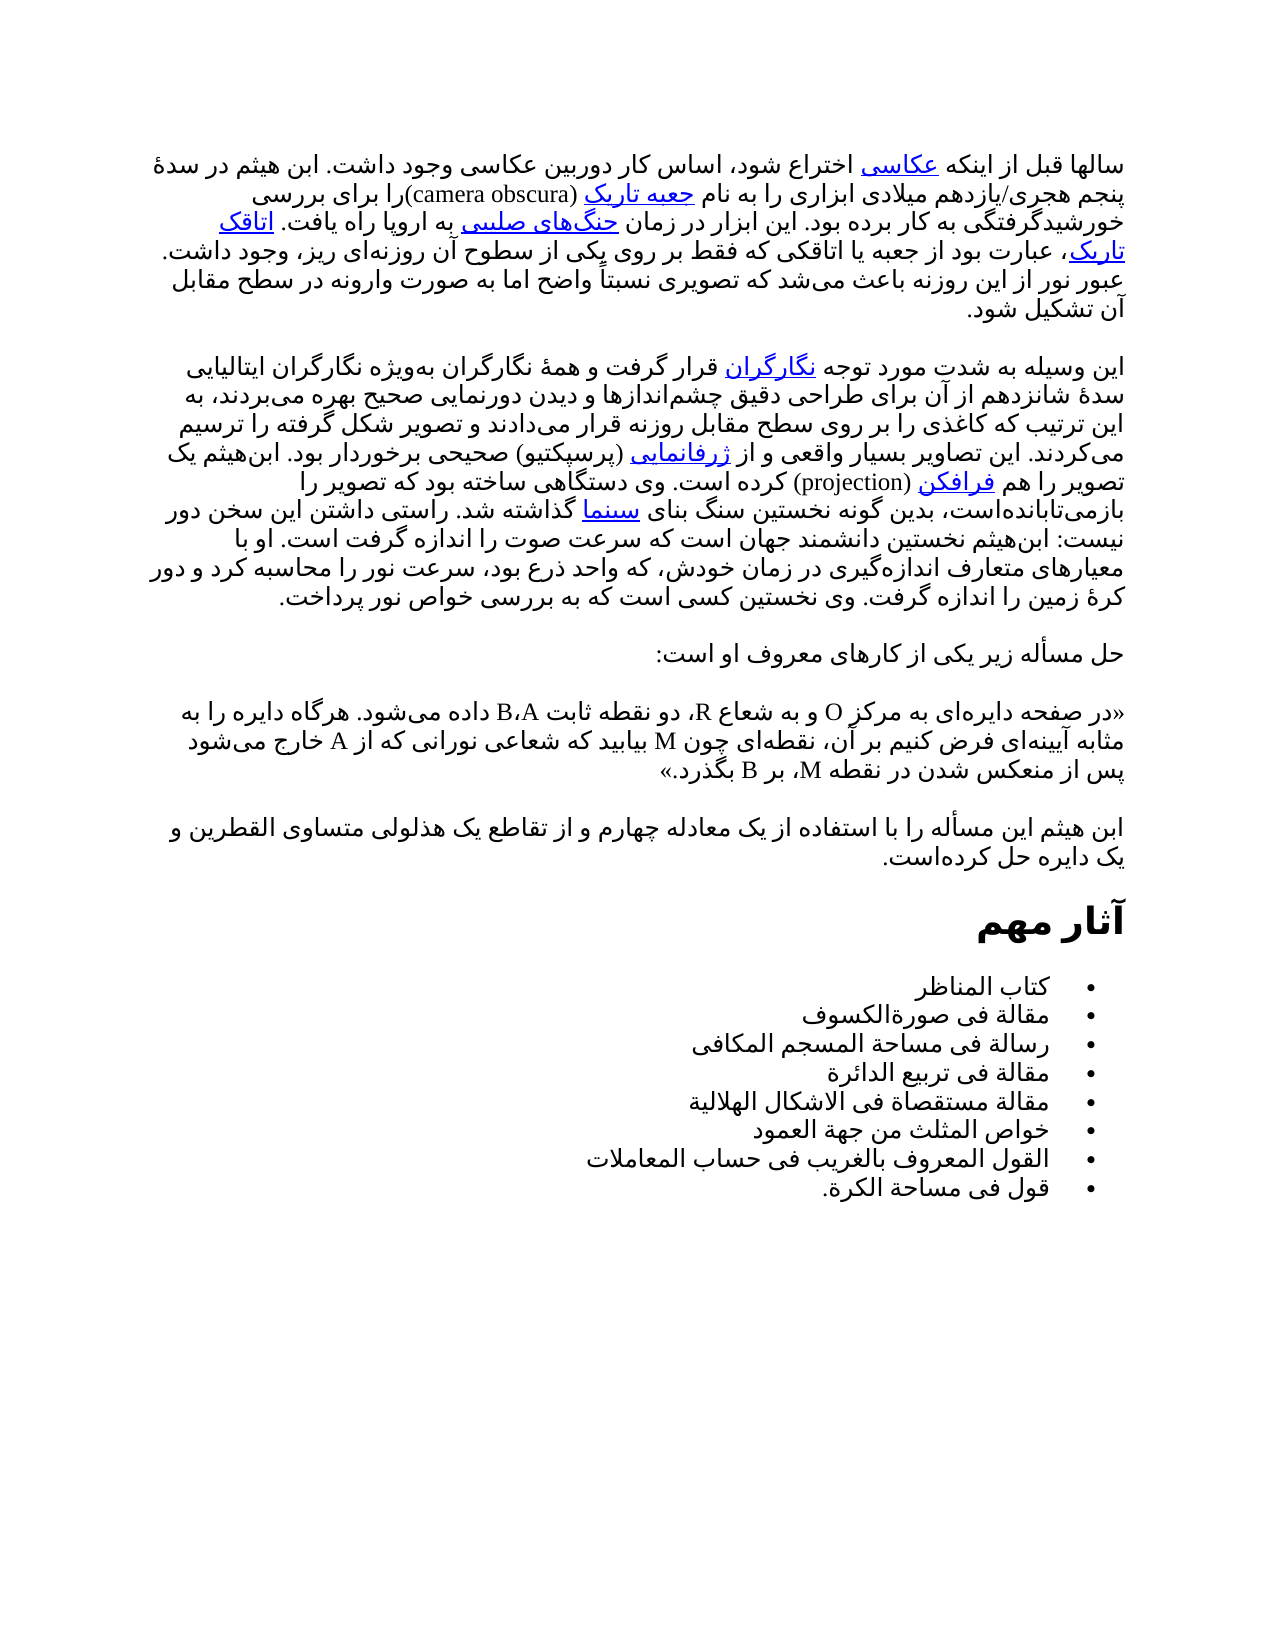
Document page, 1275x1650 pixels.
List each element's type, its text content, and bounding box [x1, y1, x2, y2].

text آثار مهم [150, 899, 1125, 943]
text حل مسأله زیر یکی از کارهای معروف او است: [150, 639, 1125, 668]
list مقالة فی تربیع الدائرة [150, 1058, 1087, 1087]
list کتاب المناظر [150, 972, 1087, 1001]
list رسالة فی مساحة المسجم المکافی [150, 1029, 1087, 1058]
text سالها قبل از اینکه عکاسی اختراع شود، اساس کار دوربین عکاسی وجود داشت. ابن هیثم در سدهٔ پنجم هجری/یازدهم میلادی ابزاری را به نام جعبه تاریک (camera obscura)را برای بررسی خورشیدگرفتگی به کار برده بود. این ابزار در زمان جنگ‌های صلیبی به اروپا راه یافت. اتاقک تاریک، عبارت بود از جعبه یا اتاقکی که فقط بر روی یکی از سطوح آن روزنه‌ای ریز، وجود داشت. عبور نور از این روزنه باعث می‌شد که تصویری نسبتاً واضح اما به صورت وارونه در سطح مقابل آن تشکیل شود. [150, 150, 1125, 322]
text ابن هیثم این مسأله را با استفاده از یک معادله چهارم و از تقاطع یک هذلولی متساوی القطرین و یک دایره حل کرده‌است. [150, 813, 1125, 870]
text «در صفحه دایره‌ای به مرکز O و به شعاع R، دو نقطه ثابت B،A داده می‌شود. هرگاه دایره را به مثابه آیینه‌ای فرض کنیم بر آن، نقطه‌ای چون M بیابید که شعاعی نورانی که از A خارج می‌شود پس از منعکس شدن در نقطه M، بر B بگذرد.» [150, 697, 1125, 784]
text این وسیله به شدت مورد توجه نگارگران قرار گرفت و همهٔ نگارگران به‌ویژه نگارگران ایتالیایی سدهٔ شانزدهم از آن برای طراحی دقیق چشم‌اندازها و دیدن دورنمایی صحیح بهره می‌بردند، به این ترتیب که کاغذی را بر روی سطح مقابل روزنه قرار می‌دادند و تصویر شکل گرفته را ترسیم می‌کردند. این تصاویر بسیار واقعی و از ژرفانمایی (پرسپکتیو) صحیحی برخوردار بود. ابن‌هیثم یک تصویر را هم فرافکن (projection) کرده است. وی دستگاهی ساخته بود که تصویر را بازمی‌تابانده‌است، بدین گونه نخستین سنگ بنای سینما گذاشته شد. راستی داشتن این سخن دور نیست: ابن‌هیثم نخستین دانشمند جهان است که سرعت صوت را اندازه گرفت است. او با معیارهای متعارف اندازه‌گیری در زمان خودش، که واحد ذرع بود، سرعت نور را محاسبه کرد و دور کرهٔ زمین را اندازه گرفت. وی نخستین کسی است که به بررسی خواص نور پرداخت. [150, 352, 1125, 610]
list قول فی مساحة الکرة. [150, 1173, 1087, 1202]
list مقالة مستقصاة فی الاشکال الهلالیة [150, 1087, 1087, 1116]
list خواص المثلث من جهة العمود [150, 1116, 1087, 1144]
list القول المعروف بالغریب فی حساب المعاملات [150, 1144, 1087, 1173]
list مقالة فی صورةالکسوف [150, 1001, 1087, 1029]
